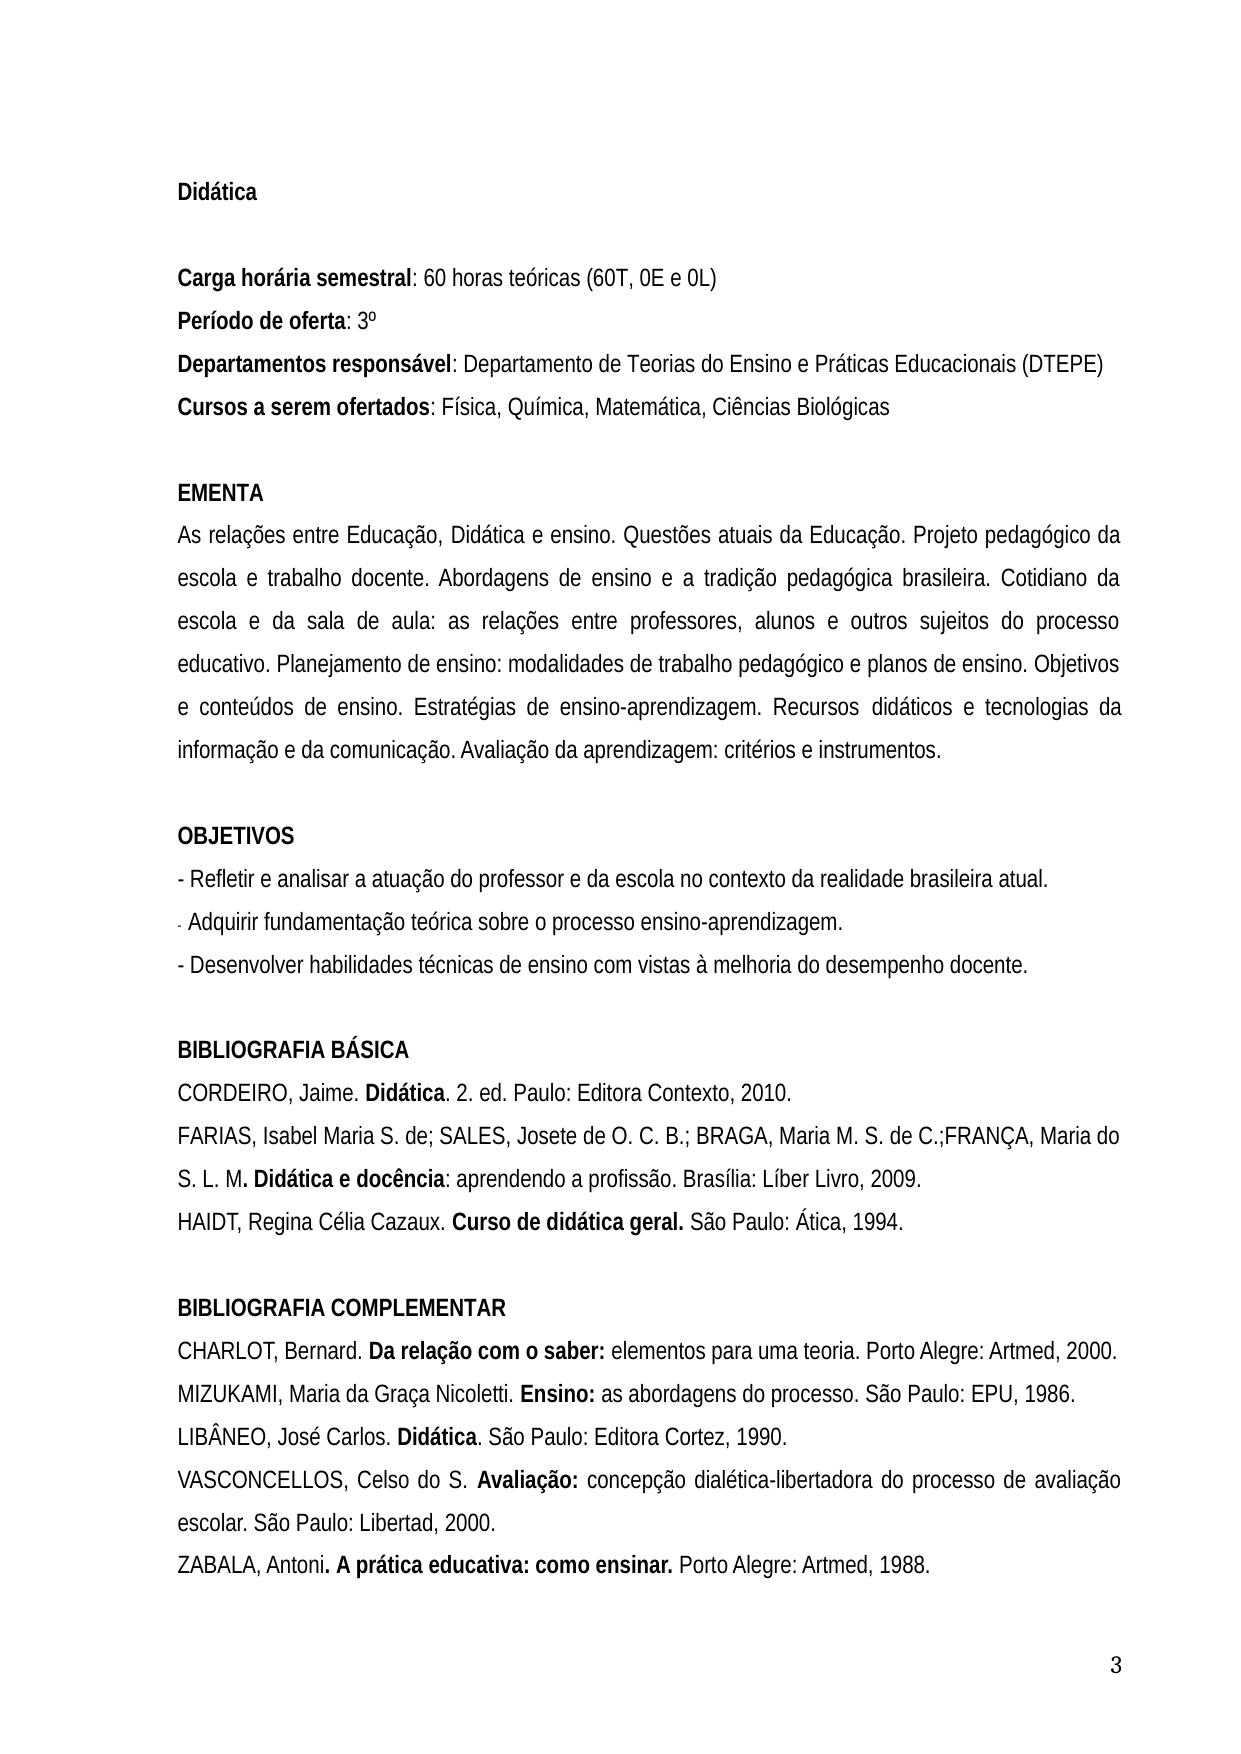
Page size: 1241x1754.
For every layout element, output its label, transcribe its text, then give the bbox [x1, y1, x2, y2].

text Período de oferta: 3º [177, 306, 1122, 334]
text Carga horária semestral: 60 horas teóricas (60T, 0E e 0L) [177, 263, 1122, 292]
text Didática [177, 177, 1122, 206]
text Cursos a serem ofertados: Física, Química, Matemática, Ciências Biológicas [177, 392, 1122, 420]
text MIZUKAMI, Maria da Graça Nicoletti. Ensino: as abordagens do processo. São Paulo: EPU, 1986. [177, 1379, 1122, 1407]
text - Refletir e analisar a atuação do professor e da escola no contexto da realidade brasileira atual. [177, 864, 1122, 892]
text OBJETIVOS [177, 821, 1122, 849]
text CORDEIRO, Jaime. Didática. 2. ed. Paulo: Editora Contexto, 2010. [177, 1078, 1122, 1107]
text LIBÂNEO, José Carlos. Didática. São Paulo: Editora Cortez, 1990. [177, 1422, 1122, 1450]
text ZABALA, Antoni. A prática educativa: como ensinar. Porto Alegre: Artmed, 1988. [177, 1551, 1122, 1579]
text EMENTA [177, 478, 1122, 506]
text As relações entre Educação, Didática e ensino. Questões atuais da Educação. Projeto pedagógico da escola e trabalho docente. Abordagens de ensino e a tradição pedagógica brasileira. Cotidiano da escola e da sala de aula: as relações entre professores, alunos e outros sujeitos do processo educativo. Planejamento de ensino: modalidades de trabalho pedagógico e planos de ensino. Objetivos e conteúdos de ensino. Estratégias de ensino-aprendizagem. Recursos didáticos e tecnologias da informação e da comunicação. Avaliação da aprendizagem: critérios e instrumentos. [177, 521, 1122, 764]
text CHARLOT, Bernard. Da relação com o saber: elementos para uma teoria. Porto Alegre: Artmed, 2000. [177, 1336, 1122, 1364]
text HAIDT, Regina Célia Cazaux. Curso de didática geral. São Paulo: Ática, 1994. [177, 1207, 1122, 1236]
text BIBLIOGRAFIA COMPLEMENTAR [177, 1293, 1122, 1322]
text Departamentos responsável: Departamento de Teorias do Ensino e Práticas Educacionais (DTEPE) [177, 349, 1122, 377]
text - Adquirir fundamentação teórica sobre o processo ensino-aprendizagem. [177, 907, 1122, 935]
text BIBLIOGRAFIA BÁSICA [177, 1036, 1122, 1064]
text VASCONCELLOS, Celso do S. Avaliação: concepção dialética-libertadora do processo de avaliação escolar. São Paulo: Libertad, 2000. [177, 1465, 1122, 1536]
text - Desenvolver habilidades técnicas de ensino com vistas à melhoria do desempenho docente. [177, 950, 1122, 978]
text FARIAS, Isabel Maria S. de; SALES, Josete de O. C. B.; BRAGA, Maria M. S. de C.;FRANÇA, Maria do S. L. M. Didática e docência: aprendendo a profissão. Brasília: Líber Livro, 2009. [177, 1121, 1122, 1193]
